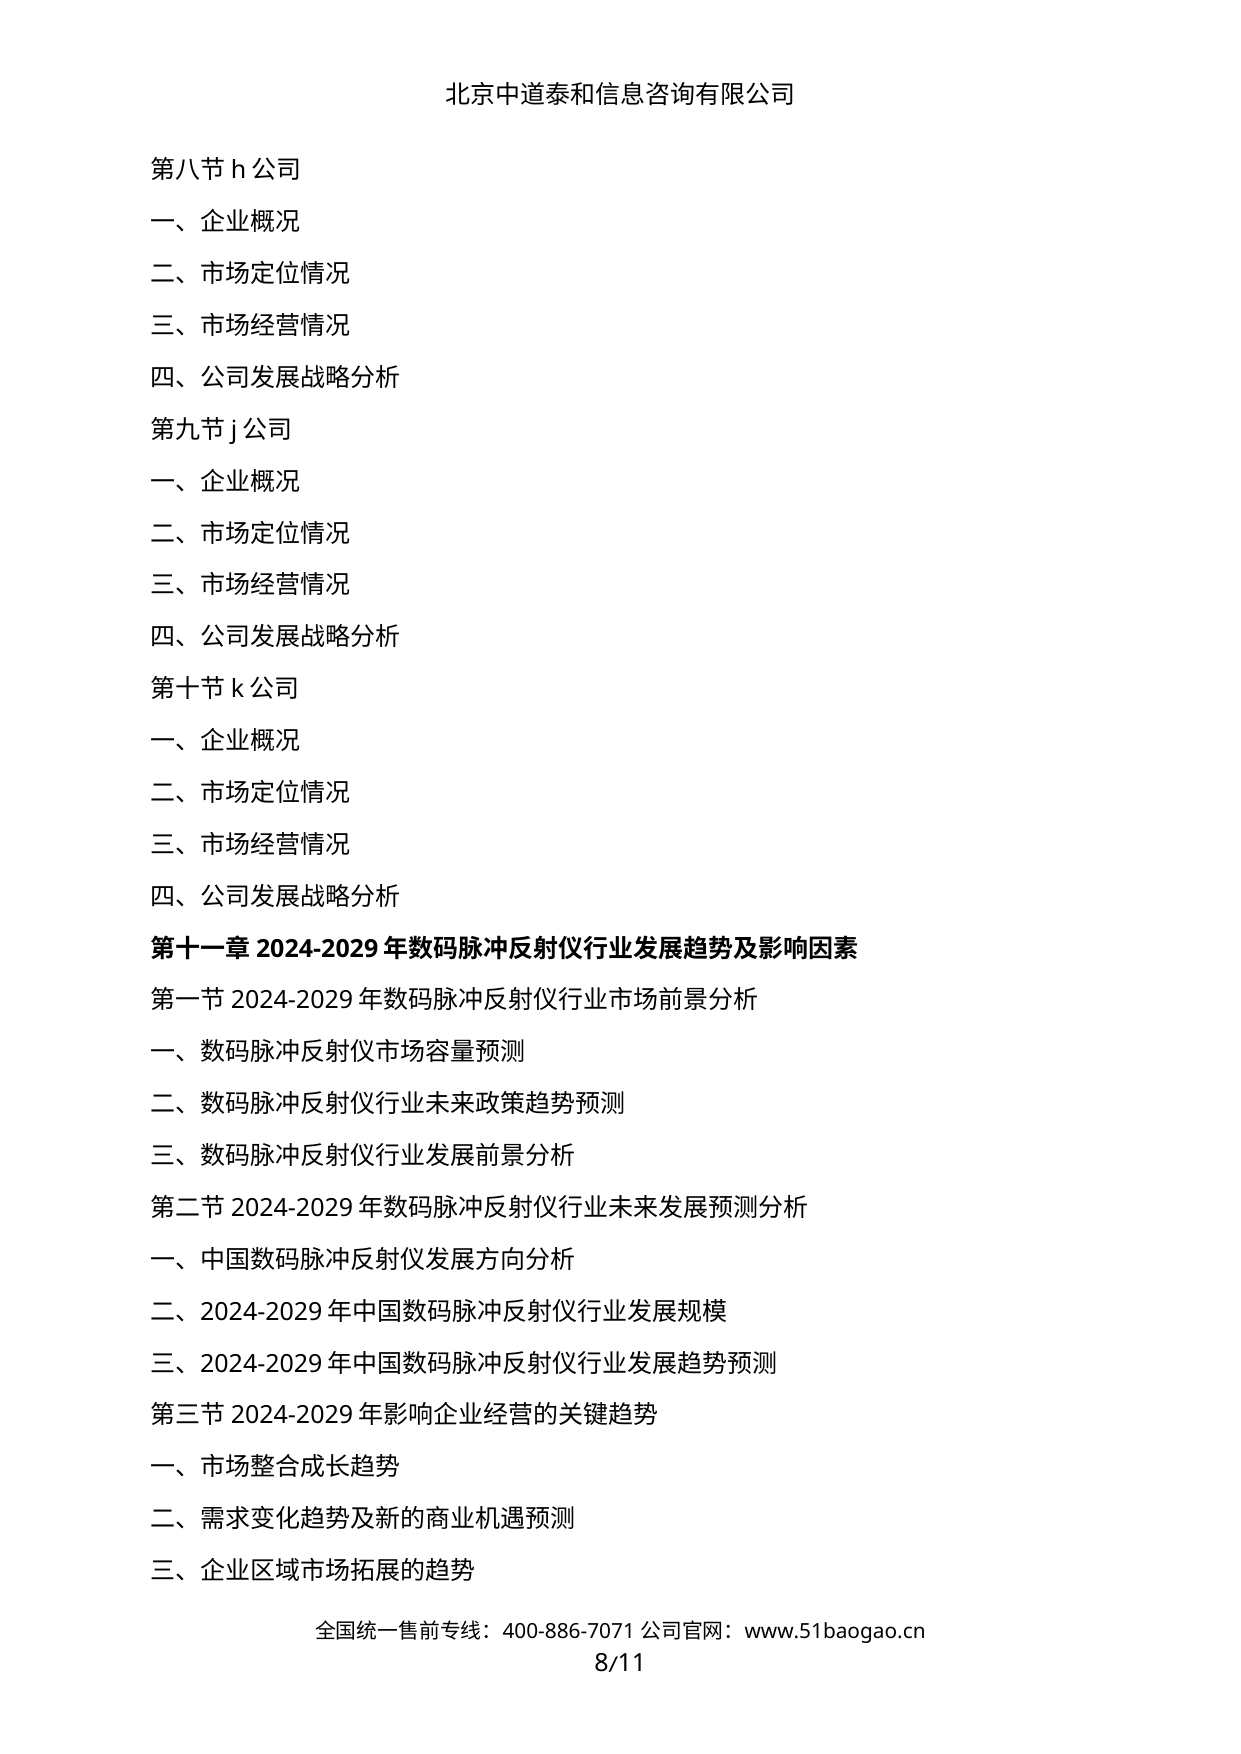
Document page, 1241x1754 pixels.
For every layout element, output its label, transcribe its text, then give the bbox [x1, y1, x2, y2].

text 第九节 j公司 [150, 409, 1090, 446]
text 三、数码脉冲反射仪行业发展前景分析 [150, 1136, 1090, 1172]
text 三、企业区域市场拓展的趋势 [150, 1551, 1090, 1587]
text 四、公司发展战略分析 [150, 617, 1090, 653]
text 一、数码脉冲反射仪市场容量预测 [150, 1032, 1090, 1068]
text 二、市场定位情况 [150, 254, 1090, 290]
text 二、市场定位情况 [150, 513, 1090, 549]
text 二、数码脉冲反射仪行业未来政策趋势预测 [150, 1084, 1090, 1120]
text 二、市场定位情况 [150, 772, 1090, 809]
text 三、市场经营情况 [150, 824, 1090, 861]
text 二、2024-2029年中国数码脉冲反射仪行业发展规模 [150, 1291, 1090, 1327]
text 第三节 2024-2029年影响企业经营的关键趋势 [150, 1395, 1090, 1431]
text 一、企业概况 [150, 202, 1090, 238]
text 一、企业概况 [150, 461, 1090, 497]
text 三、2024-2029年中国数码脉冲反射仪行业发展趋势预测 [150, 1343, 1090, 1379]
text 三、市场经营情况 [150, 565, 1090, 601]
text 二、需求变化趋势及新的商业机遇预测 [150, 1499, 1090, 1535]
text 一、中国数码脉冲反射仪发展方向分析 [150, 1239, 1090, 1276]
text 第八节 h公司 [150, 150, 1090, 186]
text 一、企业概况 [150, 721, 1090, 757]
text 四、公司发展战略分析 [150, 357, 1090, 394]
text 一、市场整合成长趋势 [150, 1447, 1090, 1483]
text 第十一章 2024-2029年数码脉冲反射仪行业发展趋势及影响因素 [150, 928, 1090, 964]
text 三、市场经营情况 [150, 306, 1090, 342]
text 四、公司发展战略分析 [150, 876, 1090, 912]
text 第一节 2024-2029年数码脉冲反射仪行业市场前景分析 [150, 980, 1090, 1016]
text 第二节 2024-2029年数码脉冲反射仪行业未来发展预测分析 [150, 1187, 1090, 1224]
text 第十节 k公司 [150, 669, 1090, 705]
